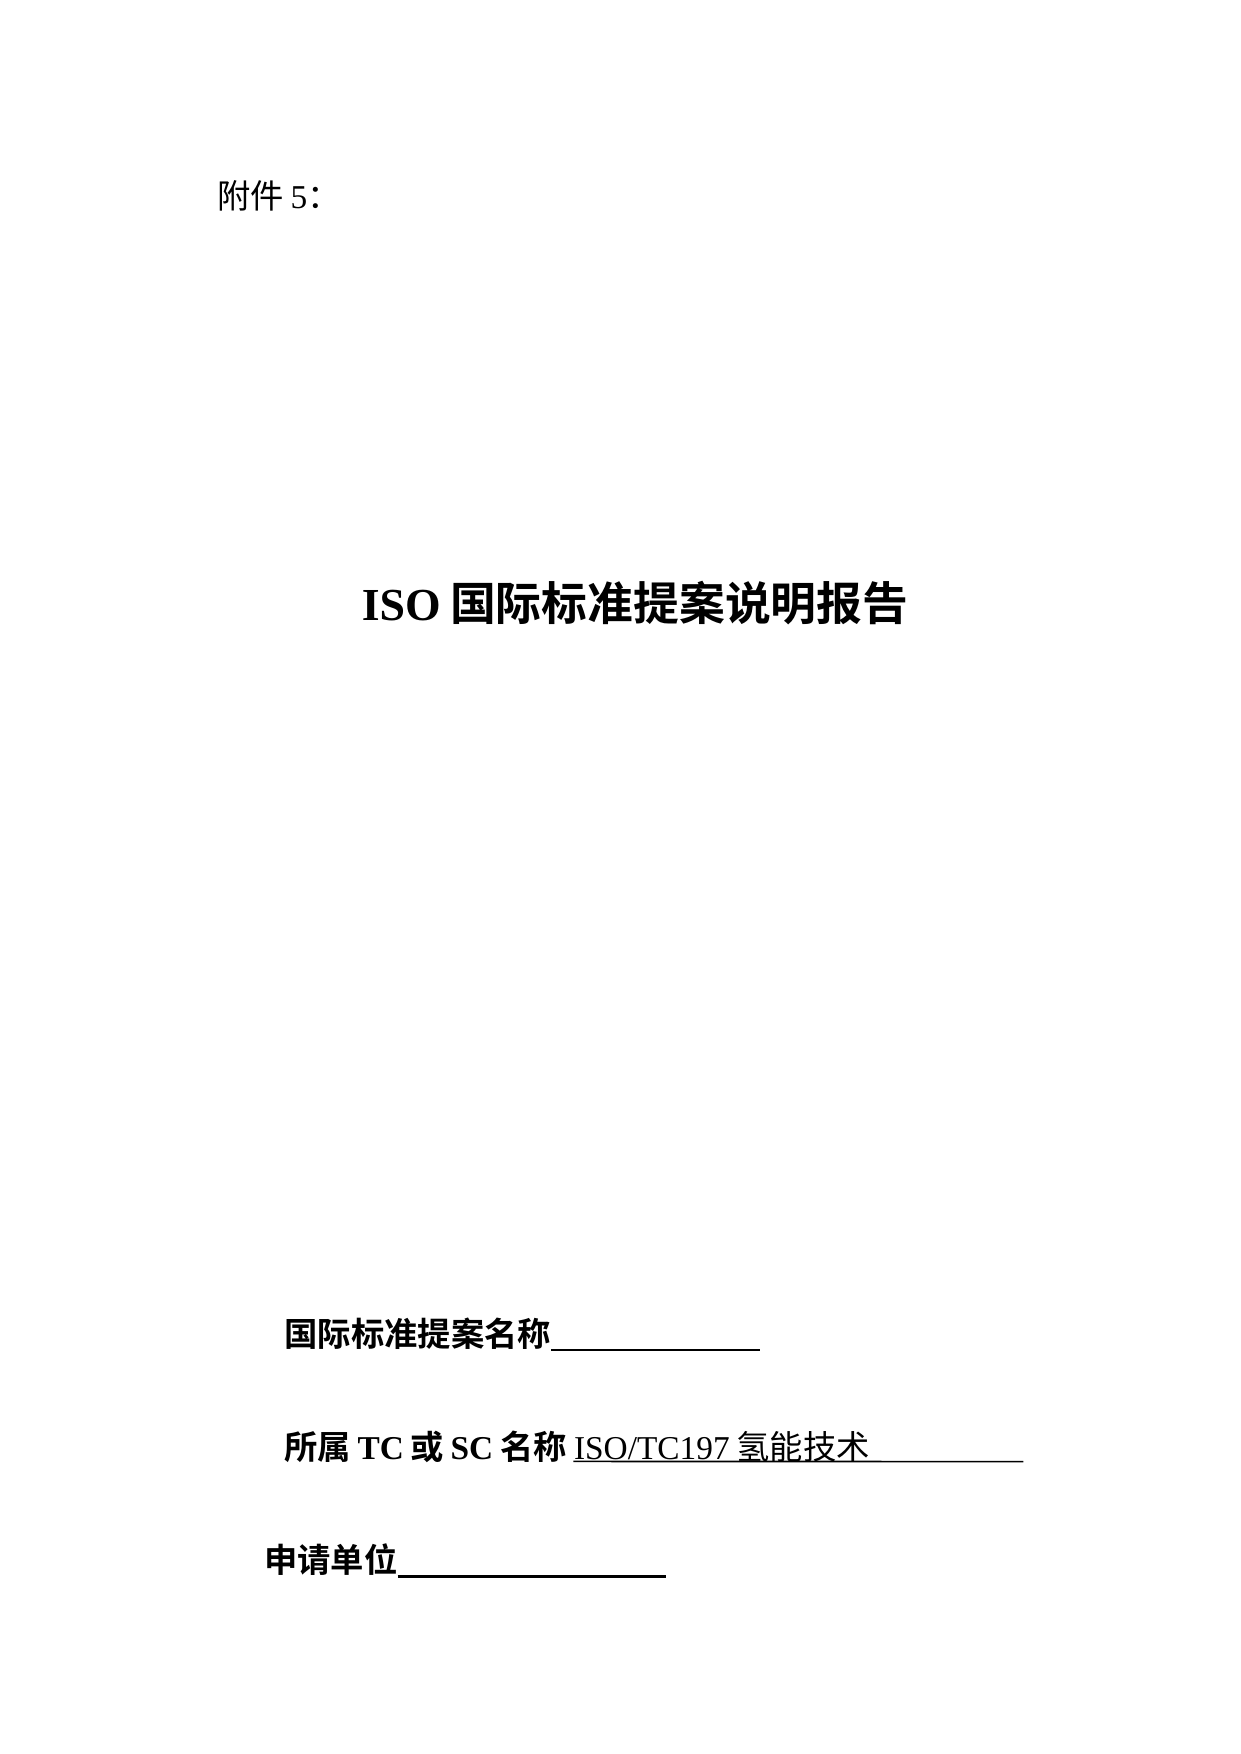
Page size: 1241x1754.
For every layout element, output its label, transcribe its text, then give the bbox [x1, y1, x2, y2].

text 附件5： [217, 162, 786, 227]
text 国际标准提案名称 [217, 1299, 1053, 1364]
text 申请单位 [239, 1526, 1053, 1591]
text 所属TC或SC名称 ISO/TC197氢能技术 [217, 1413, 1053, 1478]
text ISO国际标准提案说明报告 [217, 552, 1053, 649]
